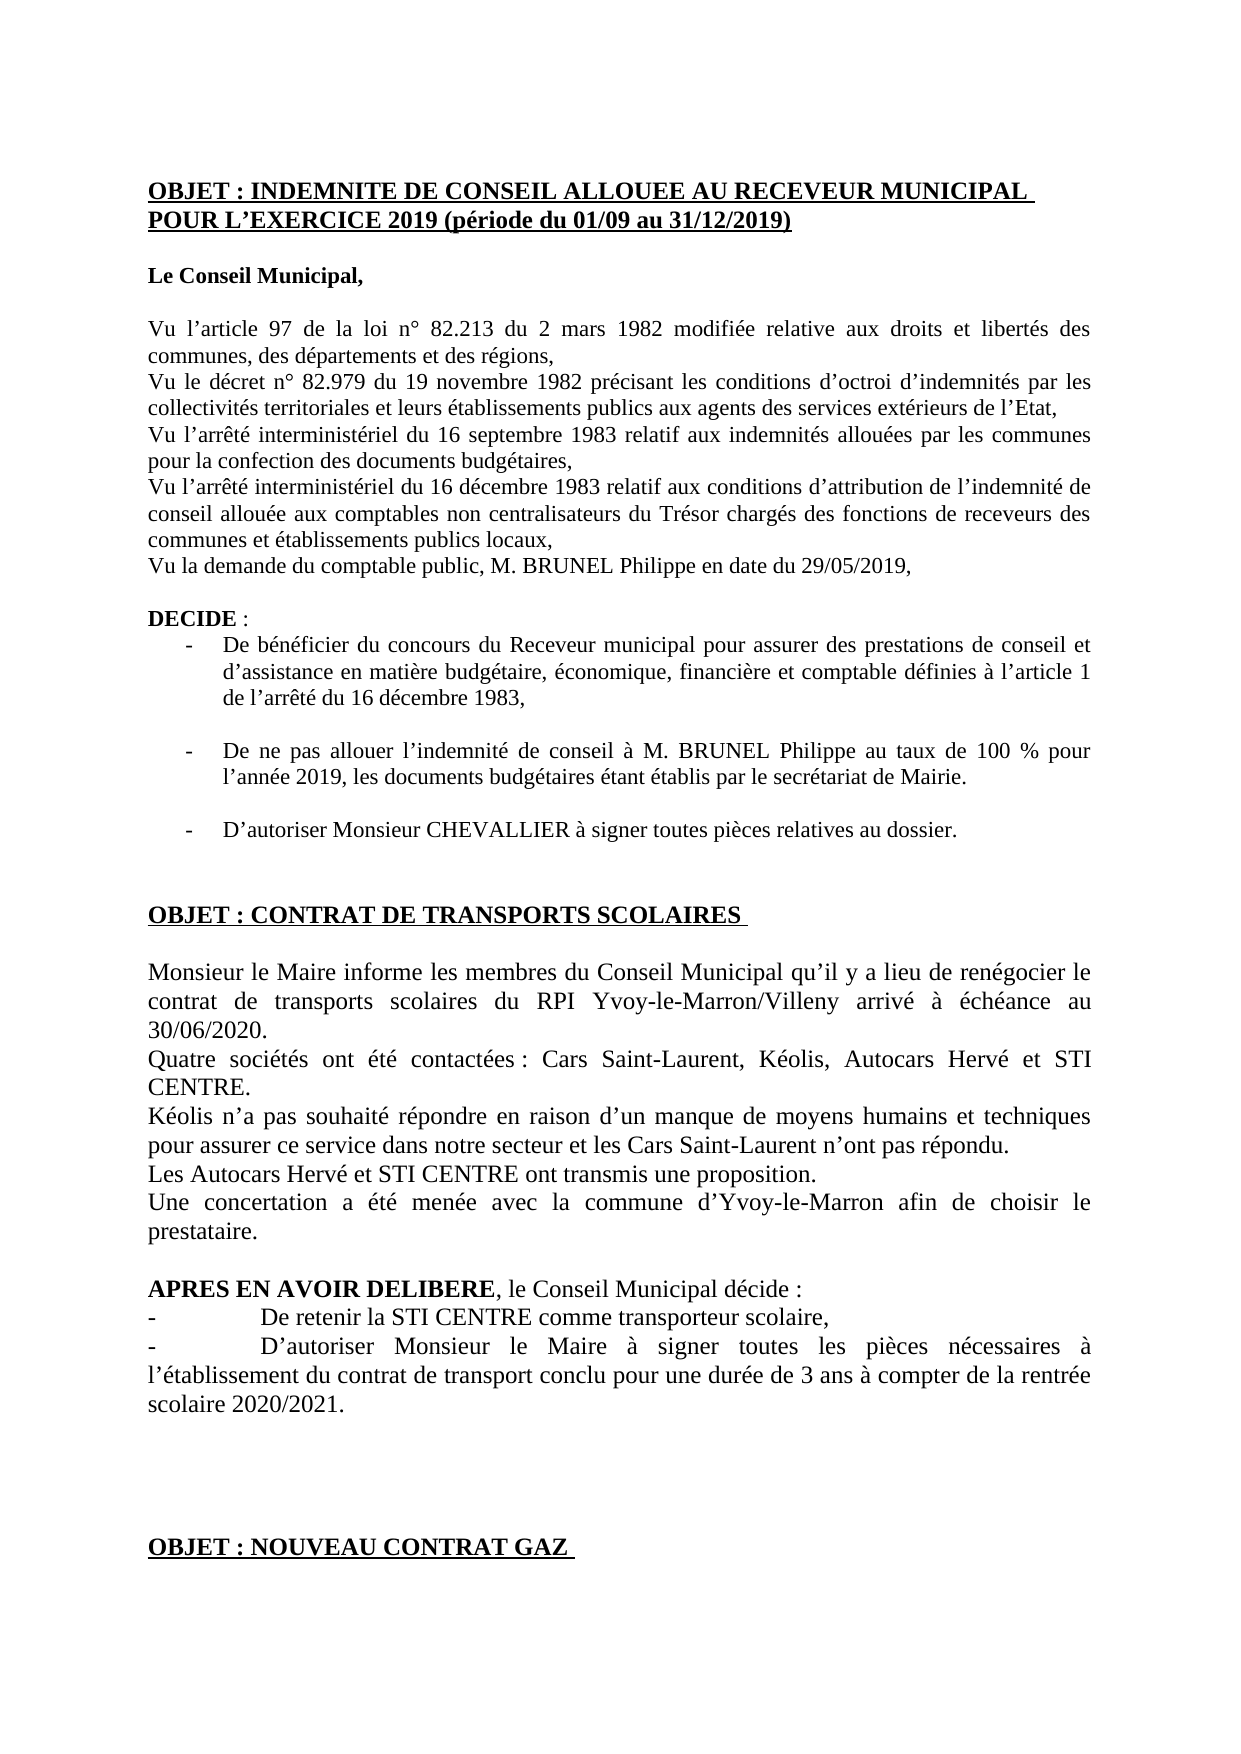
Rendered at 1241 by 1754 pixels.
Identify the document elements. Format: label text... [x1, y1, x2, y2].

list D’autoriser Monsieur CHEVALLIER à signer toutes pièces relatives au dossier. [185, 816, 1093, 842]
text Une concertation a été menée avec la commune d’Yvoy-le-Marron afin de choisir le prestataire. [148, 1187, 1093, 1245]
text Les Autocars Hervé et STI CENTRE ont transmis une proposition. [148, 1159, 1093, 1187]
text Vu l’arrêté interministériel du 16 septembre 1983 relatif aux indemnités allouées par les communes pour la confection des documents budgétaires, [148, 421, 1093, 473]
text OBJET : CONTRAT DE TRANSPORTS SCOLAIRES [148, 900, 1093, 929]
list De retenir la STI CENTRE comme transporteur scolaire, [148, 1302, 1093, 1331]
text DECIDE : [148, 605, 1093, 632]
list D’autoriser Monsieur le Maire à signer toutes les pièces nécessaires à l’établissement du contrat de transport conclu pour une durée de 3 ans à compter de la rentrée scolaire 2020/2021. [148, 1331, 1093, 1417]
text Vu l’article 97 de la loi n° 82.213 du 2 mars 1982 modifiée relative aux droits et libertés des communes, des départements et des régions, [148, 315, 1093, 368]
text Quatre sociétés ont été contactées : Cars Saint-Laurent, Kéolis, Autocars Hervé et STI CENTRE. [148, 1044, 1093, 1101]
list De bénéficier du concours du Receveur municipal pour assurer des prestations de conseil et d’assistance en matière budgétaire, économique, financière et comptable définies à l’article 1 de l’arrêté du 16 décembre 1983, [185, 632, 1093, 711]
text Monsieur le Maire informe les membres du Conseil Municipal qu’il y a lieu de renégocier le contrat de transports scolaires du RPI Yvoy-le-Marron/Villeny arrivé à échéance au 30/06/2020. [148, 957, 1093, 1044]
text Kéolis n’a pas souhaité répondre en raison d’un manque de moyens humains et techniques pour assurer ce service dans notre secteur et les Cars Saint-Laurent n’ont pas répondu. [148, 1101, 1093, 1159]
list De ne pas allouer l’indemnité de conseil à M. BRUNEL Philippe au taux de 100 % pour l’année 2019, les documents budgétaires étant établis par le secrétariat de Mairie. [185, 737, 1093, 790]
text Vu la demande du comptable public, M. BRUNEL Philippe en date du 29/05/2019, [148, 552, 1093, 579]
text OBJET : NOUVEAU CONTRAT GAZ [148, 1532, 1093, 1561]
text APRES EN AVOIR DELIBERE, le Conseil Municipal décide : [148, 1274, 1093, 1302]
text Vu le décret n° 82.979 du 19 novembre 1982 précisant les conditions d’octroi d’indemnités par les collectivités territoriales et leurs établissements publics aux agents des services extérieurs de l’Etat, [148, 368, 1093, 421]
text Le Conseil Municipal, [148, 263, 1093, 289]
text Vu l’arrêté interministériel du 16 décembre 1983 relatif aux conditions d’attribution de l’indemnité de conseil allouée aux comptables non centralisateurs du Trésor chargés des fonctions de receveurs des communes et établissements publics locaux, [148, 473, 1093, 552]
text OBJET : INDEMNITE DE CONSEIL ALLOUEE AU RECEVEUR MUNICIPAL POUR L’EXERCICE 2019 (période du 01/09 au 31/12/2019) [148, 176, 1093, 234]
